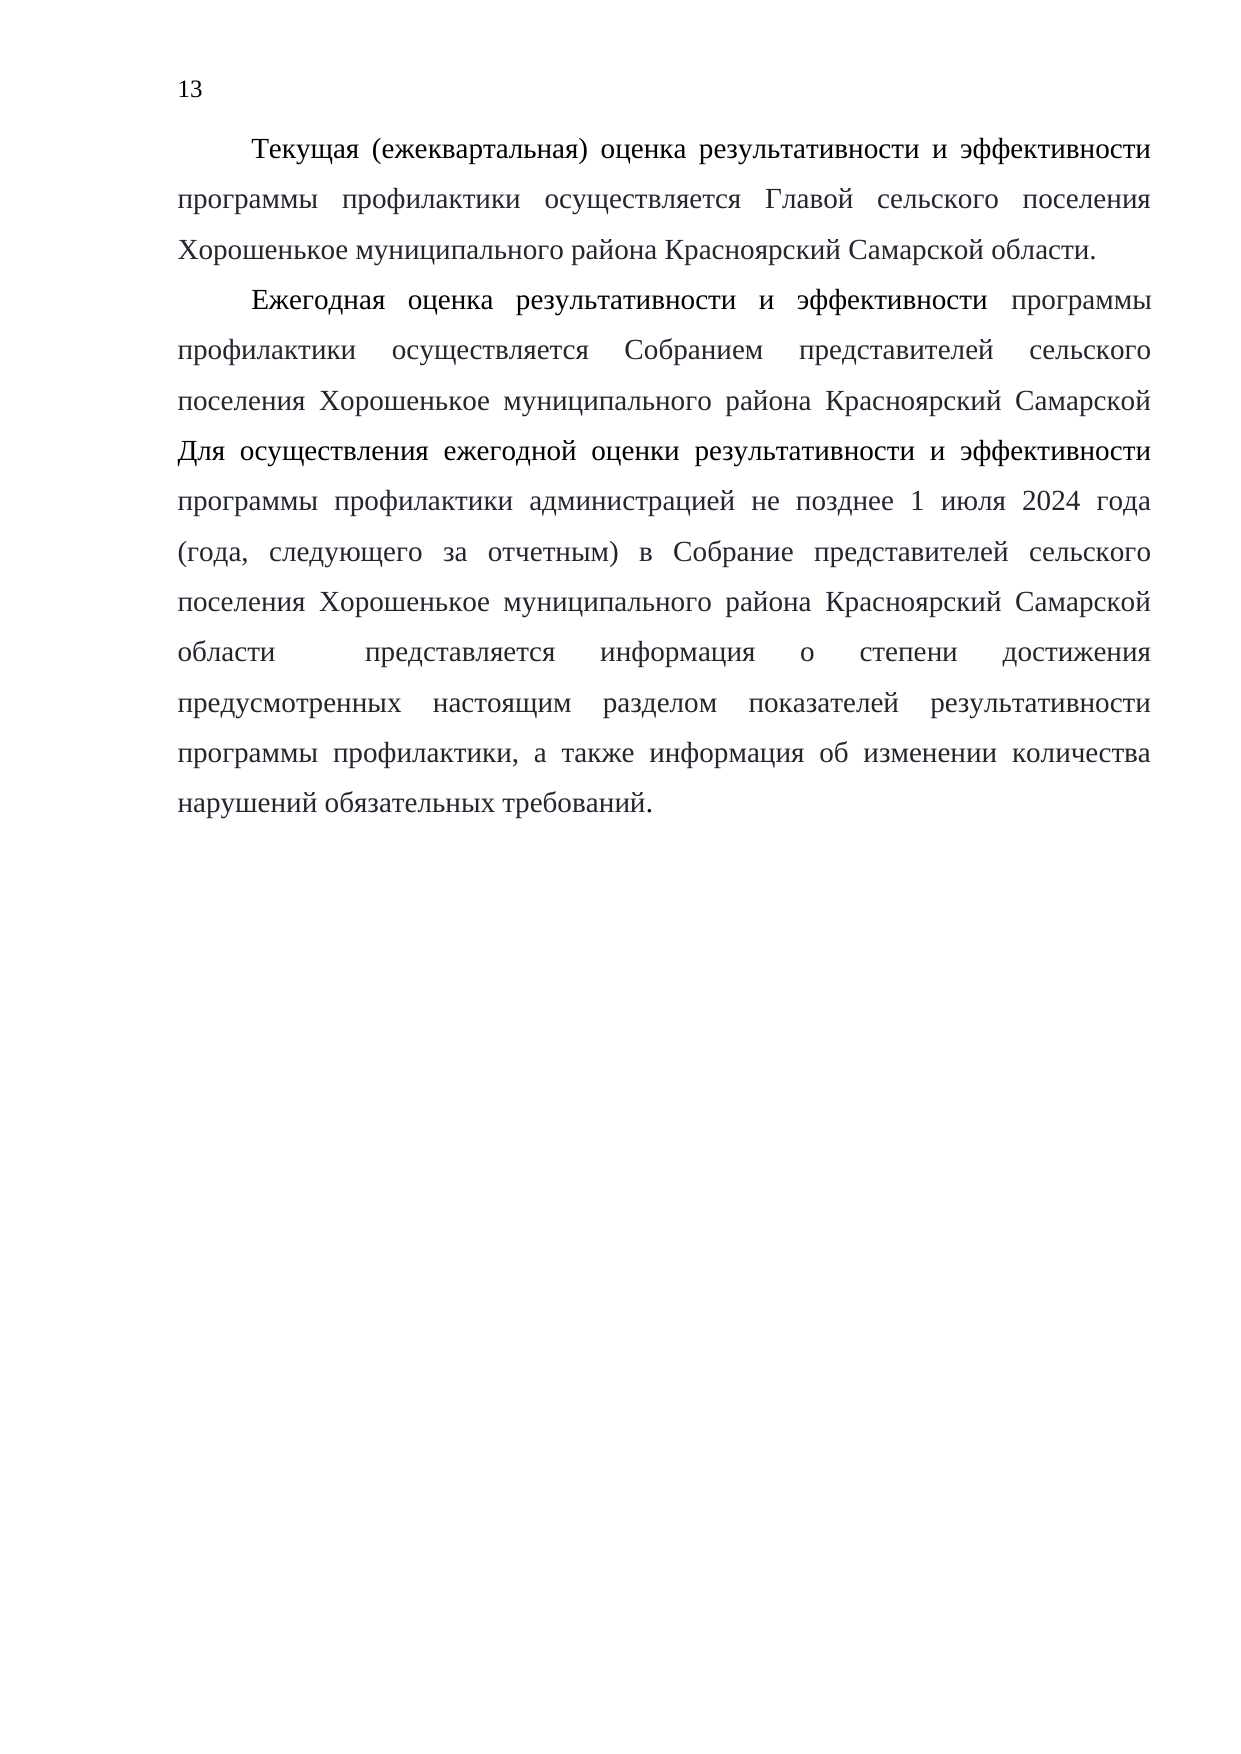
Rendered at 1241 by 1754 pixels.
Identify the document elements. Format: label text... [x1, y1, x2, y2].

text Текущая (ежеквартальная) оценка результативности и эффективности программы профилактики осуществляется Главой сельского поселения Хорошенькое муниципального района Красноярский Самарской области. [177, 131, 1152, 265]
text Ежегодная оценка результативности и эффективности программы профилактики осуществляется Собранием представителей сельского поселения Хорошенькое муниципального района Красноярский Самарской Для осуществления ежегодной оценки результативности и эффективности программы профилактики администрацией не позднее 1 июля 2024 года (года, следующего за отчетным) в Собрание представителей сельского поселения Хорошенькое муниципального района Красноярский Самарской области представляется информация о степени достижения предусмотренных настоящим разделом показателей результативности программы профилактики, а также информация об изменении количества нарушений обязательных требований. [177, 282, 1152, 819]
